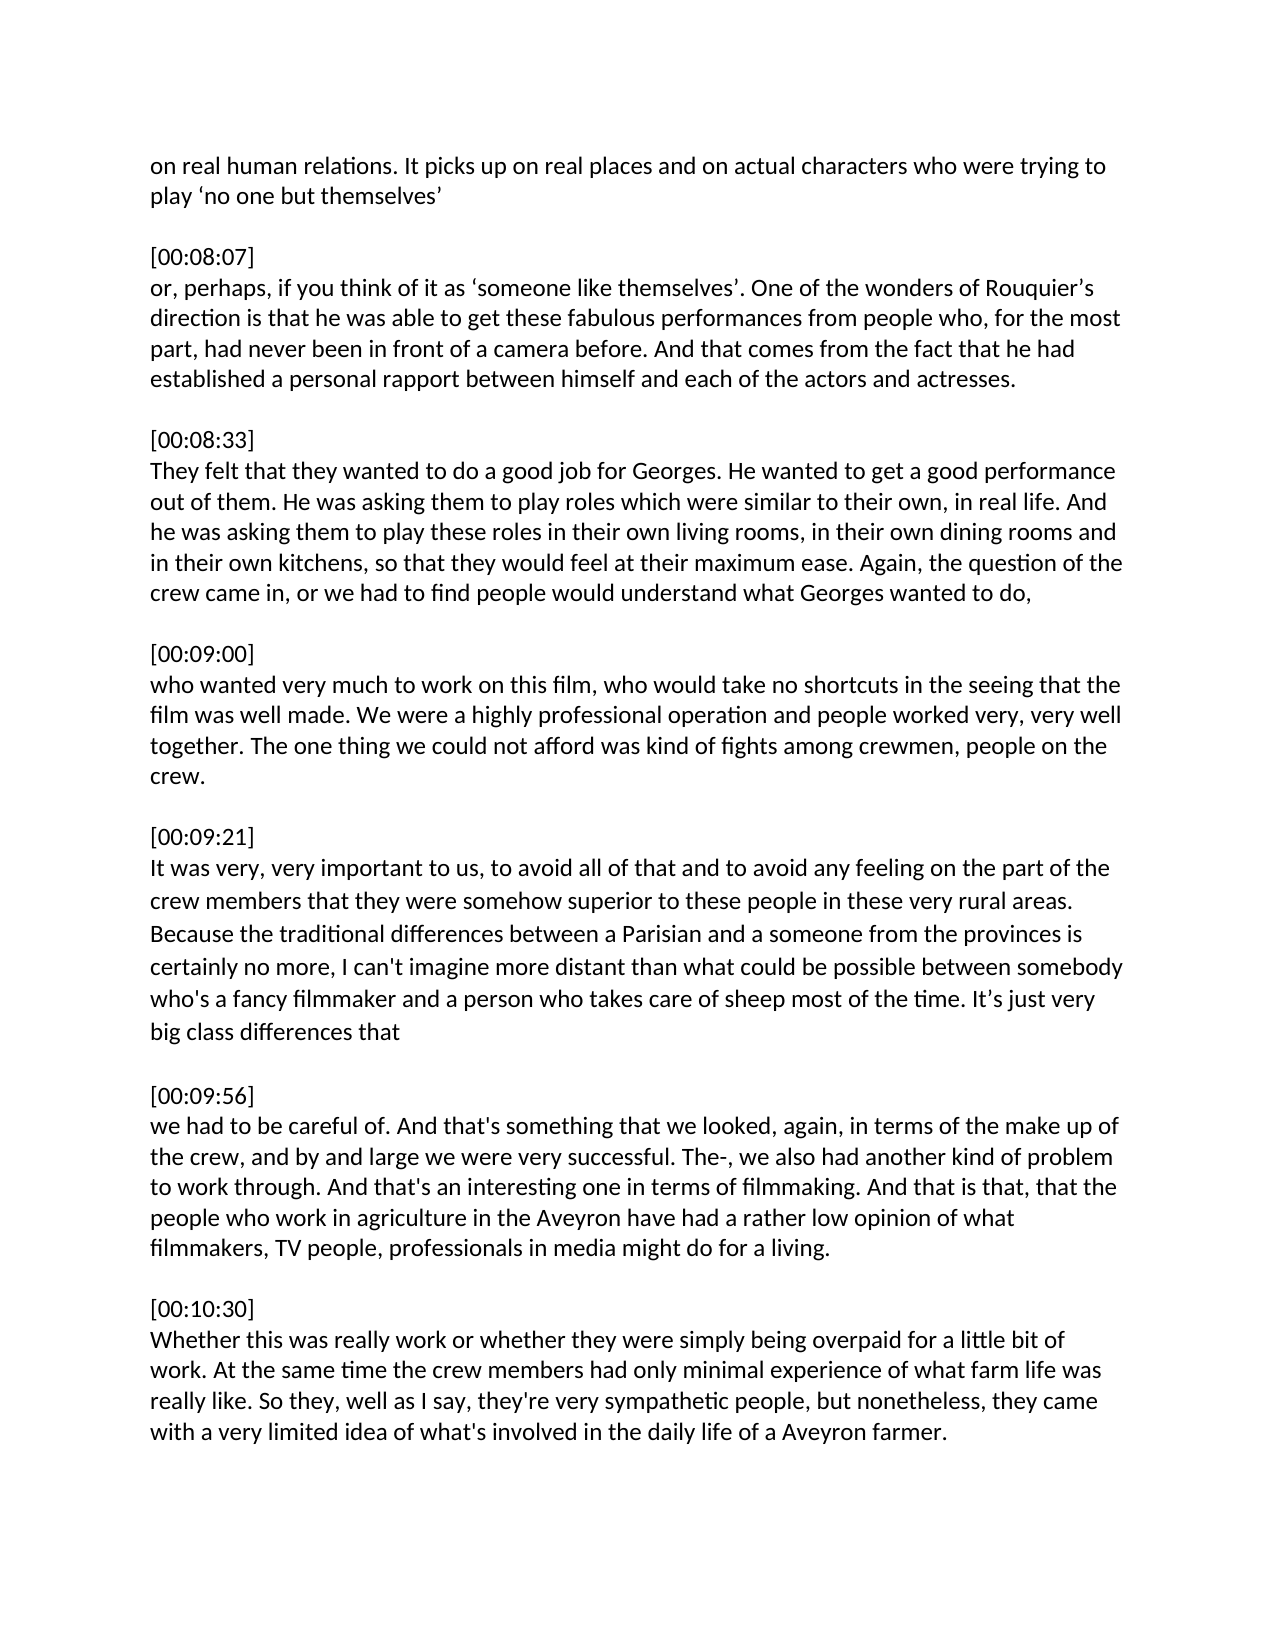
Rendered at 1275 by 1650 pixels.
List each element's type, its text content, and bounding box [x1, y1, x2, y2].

text They felt that they wanted to do a good job for Georges. He wanted to get a good performance out of them. He was asking them to play roles which were similar to their own, in real life. And he was asking them to play these roles in their own living rooms, in their own dining rooms and in their own kitchens, so that they would feel at their maximum ease. Again, the question of the crew came in, or we had to find people would understand what Georges wanted to do, [150, 455, 1125, 608]
text [00:09:21] [150, 821, 1125, 852]
text who wanted very much to work on this film, who would take no shortcuts in the seeing that the film was well made. We were a highly professional operation and people worked very, very well together. The one thing we could not afford was kind of fights among crewmen, people on the crew. [150, 669, 1125, 791]
text Whether this was really work or whether they were simply being overpaid for a little bit of work. At the same time the crew members had only minimal experience of what farm life was really like. So they, well as I say, they're very sympathetic people, but nonetheless, they came with a very limited idea of what's involved in the daily life of a Aveyron farmer. [150, 1324, 1125, 1446]
text we had to be careful of. And that's something that we looked, again, in terms of the make up of the crew, and by and large we were very successful. The-, we also had another kind of problem to work through. And that's an interesting one in terms of filmmaking. And that is that, that the people who work in agriculture in the Aveyron have had a rather low opinion of what filmmakers, TV people, professionals in media might do for a living. [150, 1111, 1125, 1263]
text [00:09:56] [150, 1080, 1125, 1111]
text [00:08:07] [150, 242, 1125, 272]
text [00:08:33] [150, 425, 1125, 455]
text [150, 150, 1125, 211]
text [00:09:00] [150, 638, 1125, 669]
text It was very, very important to us, to avoid all of that and to avoid any feeling on the part of the crew members that they were somehow superior to these people in these very rural areas. Because the traditional differences between a Parisian and a someone from the provinces is certainly no more, I can't imagine more distant than what could be possible between somebody who's a fancy filmmaker and a person who takes care of sheep most of the time. It’s just very big class differences that [150, 852, 1125, 1047]
text or, perhaps, if you think of it as ‘someone like themselves’. One of the wonders of Rouquier’s direction is that he was able to get these fabulous performances from people who, for the most part, had never been in front of a camera before. And that comes from the fact that he had established a personal rapport between himself and each of the actors and actresses. [150, 272, 1125, 394]
text [00:10:30] [150, 1294, 1125, 1324]
